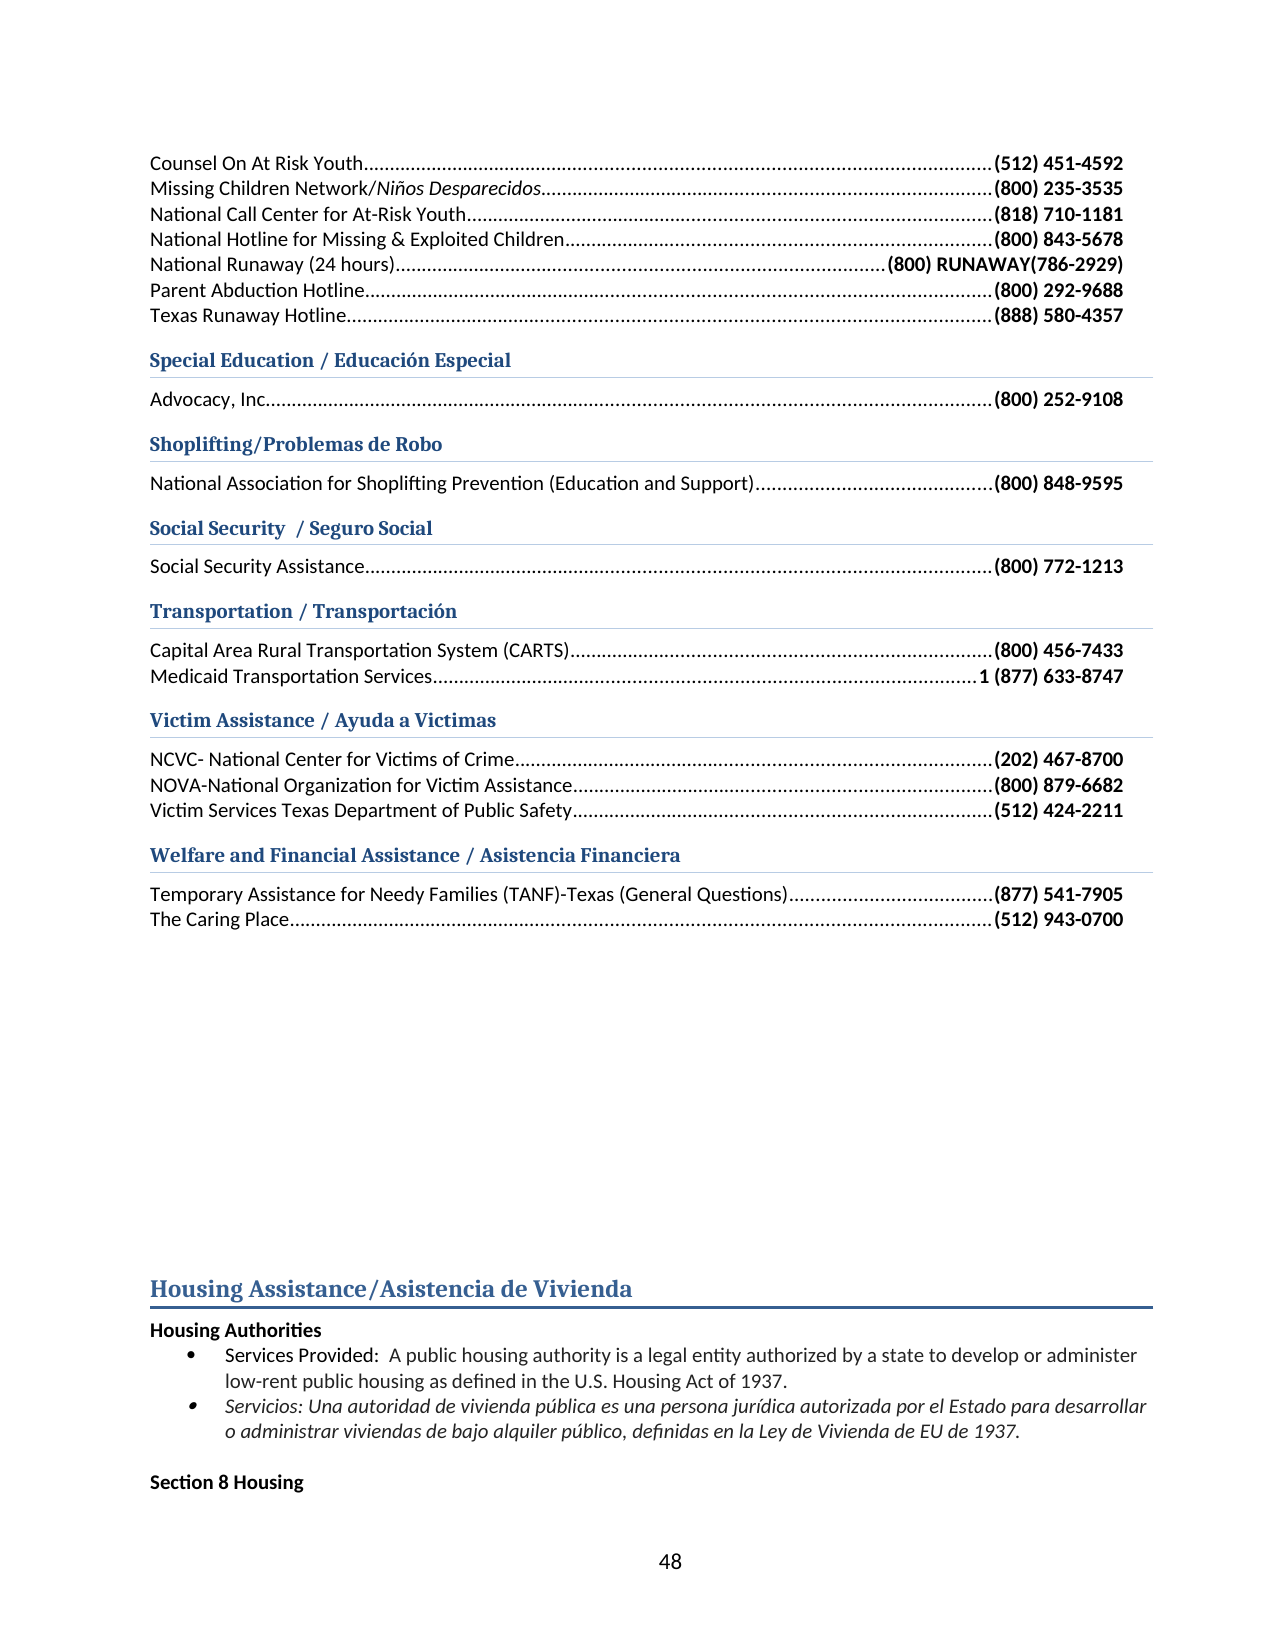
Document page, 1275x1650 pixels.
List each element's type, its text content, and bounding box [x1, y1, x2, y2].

list Servicios: Una autoridad de vivienda pública es una persona jurídica autorizada por el Estado para desarrollar o administrar viviendas de bajo alquiler público, definidas en la Ley de Vivienda de EU de 1937. [187, 1393, 1153, 1444]
list Services Provided: A public housing authority is a legal entity authorized by a state to develop or administer low-rent public housing as defined in the U.S. Housing Act of 1937. [187, 1342, 1153, 1393]
text NOVA-National Organization for Victim Assistance (800) 879-6682 [150, 772, 1153, 797]
text Capital Area Rural Transportation System (CARTS) (800) 456-7433 [150, 637, 1153, 663]
text National Call Center for At-Risk Youth (818) 710-1181 [150, 201, 1153, 226]
text Victim Services Texas Department of Public Safety (512) 424-2211 [150, 797, 1153, 823]
subtitle Special Education / Educación Especial [150, 349, 1153, 377]
subtitle Shoplifting/Problemas de Robo [150, 432, 1153, 461]
subtitle Social Security / Seguro Social [150, 516, 1153, 544]
text Advocacy, Inc. (800) 252-9108 [150, 386, 1153, 412]
text Counsel On At Risk Youth (512) 451-4592 [150, 150, 1153, 175]
text Texas Runaway Hotline (888) 580-4357 [150, 302, 1153, 328]
text The Caring Place (512) 943-0700 [150, 907, 1153, 932]
subtitle Transportation / Transportación [150, 600, 1153, 628]
text National Runaway (24 hours) (800) RUNAWAY(786-2929) [150, 252, 1153, 277]
subtitle Housing Assistance/Asistencia de Vivienda [150, 1275, 1153, 1306]
text Medicaid Transportation Services 1 (877) 633-8747 [150, 663, 1153, 688]
text National Hotline for Missing & Exploited Children (800) 843-5678 [150, 226, 1153, 252]
text NCVC- National Center for Victims of Crime (202) 467-8700 [150, 747, 1153, 772]
text Social Security Assistance (800) 772-1213 [150, 554, 1153, 579]
text National Association for Shoplifting Prevention (Education and Support) (800) 848-9595 [150, 470, 1153, 495]
text Missing Children Network/Niños Desparecidos (800) 235-3535 [150, 175, 1153, 201]
subtitle Welfare and Financial Assistance / Asistencia Financiera [150, 844, 1153, 872]
text Temporary Assistance for Needy Families (TANF)-Texas (General Questions) (877) 541-7905 [150, 881, 1153, 907]
text Section 8 Housing [150, 1469, 1153, 1495]
subtitle Victim Assistance / Ayuda a Victimas [150, 709, 1153, 737]
text Housing Authorities [150, 1317, 1153, 1342]
text Parent Abduction Hotline (800) 292-9688 [150, 277, 1153, 302]
